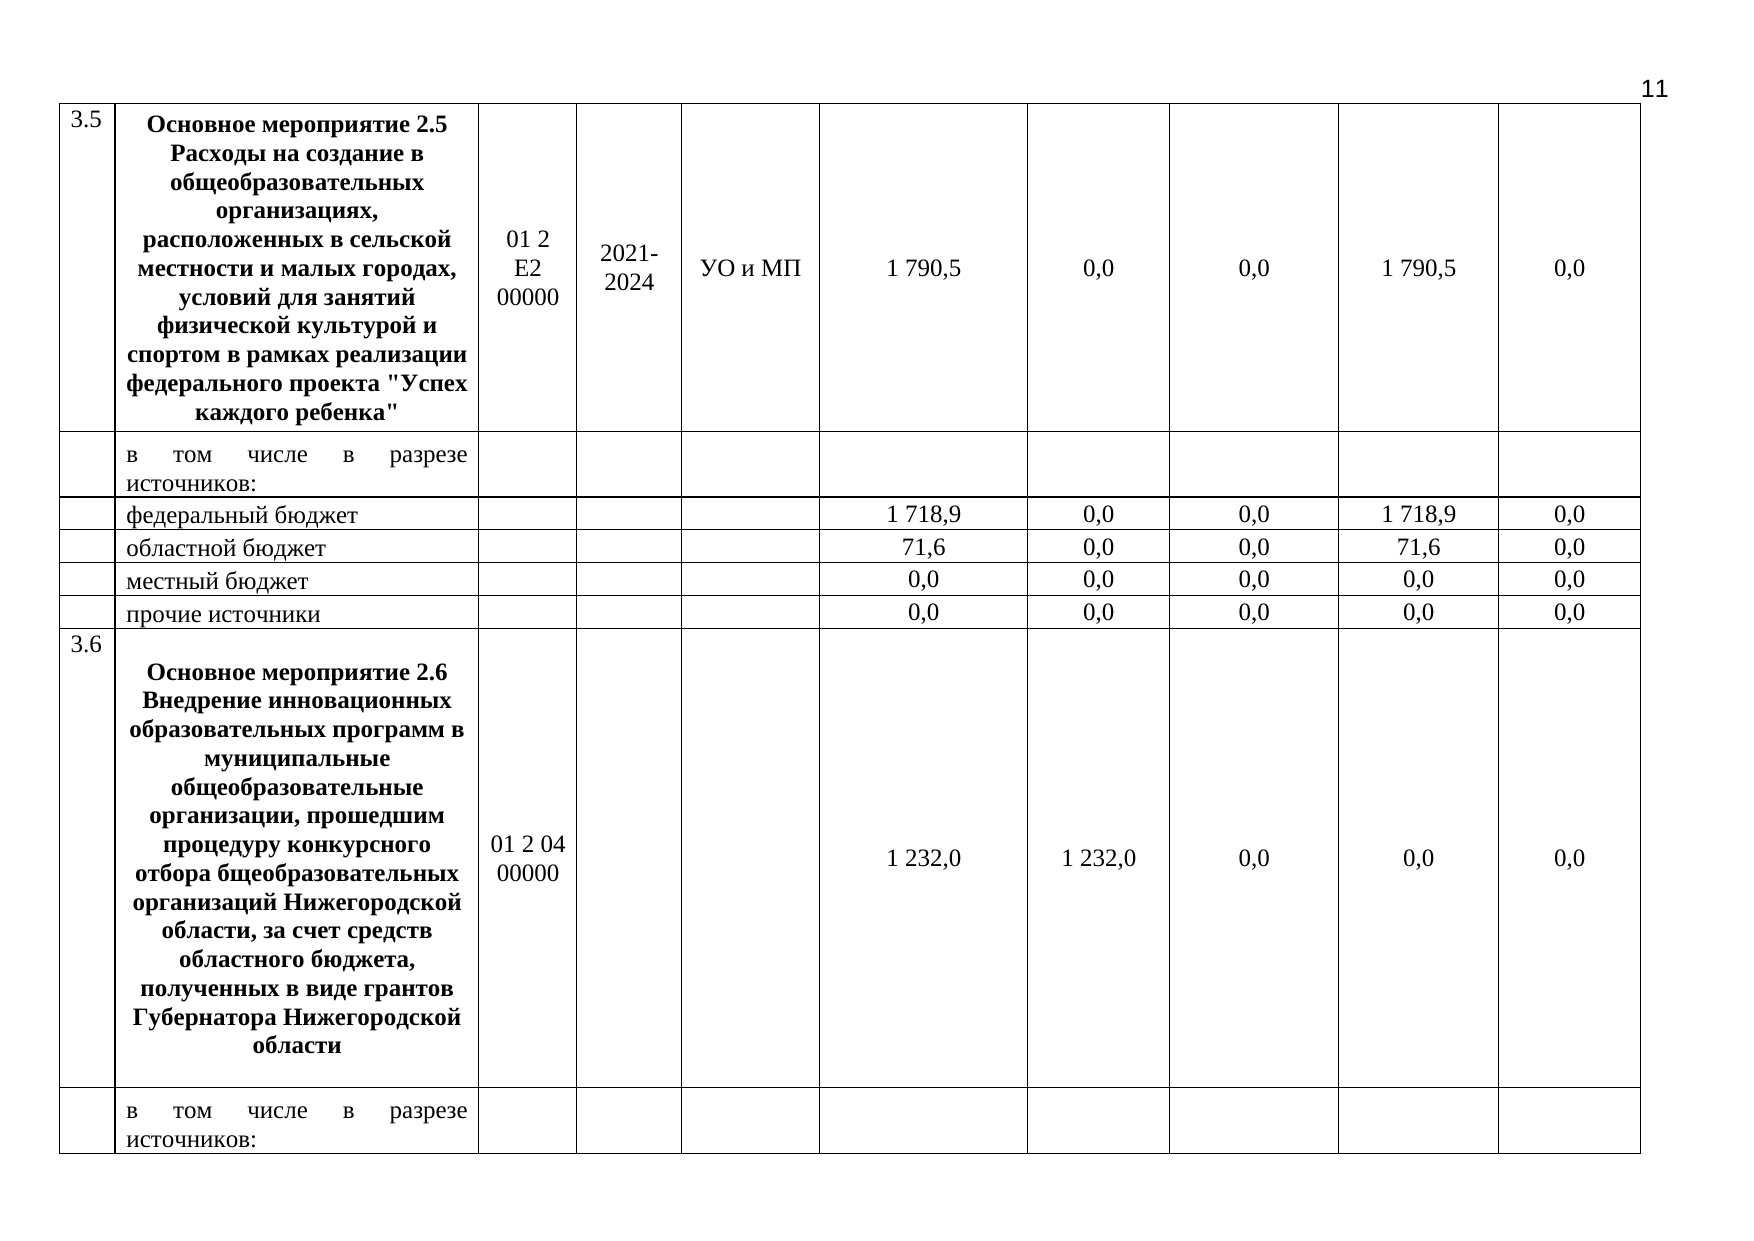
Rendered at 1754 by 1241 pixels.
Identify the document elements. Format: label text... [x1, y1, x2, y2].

table_cell 0,0 [1170, 596, 1338, 628]
table_cell 01 2 Е2 00000 [479, 104, 576, 431]
table_cell 0,0 [1339, 563, 1498, 595]
table_cell 71,6 [1339, 530, 1498, 562]
table_cell [682, 596, 819, 628]
table_cell [479, 498, 576, 529]
table_cell [479, 432, 576, 496]
table_cell [577, 432, 681, 496]
table_cell [1170, 432, 1338, 496]
table_cell местный бюджет [116, 563, 478, 595]
table_cell [682, 530, 819, 562]
table_cell 1 718,9 [820, 498, 1027, 529]
table_cell 0,0 [1028, 530, 1169, 562]
table_cell в том числе в разрезе источников: [116, 1088, 478, 1153]
table_cell 0,0 [1170, 530, 1338, 562]
table_cell [1028, 1088, 1169, 1153]
table_cell 3.5 [60, 104, 114, 431]
table_cell [479, 1088, 576, 1153]
table_cell 0,0 [1170, 498, 1338, 529]
table_cell [577, 498, 681, 529]
table_cell [1499, 432, 1640, 496]
table_cell 0,0 [1028, 563, 1169, 595]
table_cell [820, 432, 1027, 496]
table_cell 1 790,5 [1339, 104, 1498, 431]
table_cell 0,0 [1499, 498, 1640, 529]
table_cell 0,0 [1499, 530, 1640, 562]
table_cell 0,0 [820, 563, 1027, 595]
table_cell [60, 432, 114, 496]
table_cell [682, 563, 819, 595]
table_cell [479, 596, 576, 628]
table_cell 1 718,9 [1339, 498, 1498, 529]
table_cell 1 232,0 [1028, 629, 1169, 1087]
table_cell прочие источники [116, 596, 478, 628]
table_cell [60, 498, 114, 529]
table_cell 0,0 [1339, 596, 1498, 628]
table_cell областной бюджет [116, 530, 478, 562]
table_cell [682, 1088, 819, 1153]
table_cell 0,0 [1170, 563, 1338, 595]
table_cell [577, 563, 681, 595]
table_cell [682, 498, 819, 529]
table_cell [60, 1088, 114, 1153]
table_cell 1 790,5 [820, 104, 1027, 431]
table_cell 0,0 [1170, 104, 1338, 431]
table_cell федеральный бюджет [116, 498, 478, 529]
table_cell УО и МП [682, 104, 819, 431]
table_cell 0,0 [1028, 596, 1169, 628]
table_cell [577, 629, 681, 1087]
table_cell [577, 596, 681, 628]
table_cell [577, 530, 681, 562]
table_cell 0,0 [1499, 104, 1640, 431]
table_cell 0,0 [1339, 629, 1498, 1087]
table_cell в том числе в разрезе источников: [116, 432, 478, 496]
table_cell [820, 1088, 1027, 1153]
table_cell [682, 629, 819, 1087]
table_cell 0,0 [1170, 629, 1338, 1087]
table_cell [1028, 432, 1169, 496]
table_cell [1339, 1088, 1498, 1153]
table_cell [1499, 1088, 1640, 1153]
table_cell [682, 432, 819, 496]
table_cell 0,0 [1499, 629, 1640, 1087]
table_cell [1170, 1088, 1338, 1153]
table_cell Основное мероприятие 2.6 Внедрение инновационных образовательных программ в муниципальные общеобразовательные организации, прошедшим процедуру конкурсного отбора бщеобразовательных организаций Нижегородской области, за счет средств областного бюджета, полученных в виде грантов Губернатора Нижегородской области [116, 629, 478, 1087]
table_cell 0,0 [820, 596, 1027, 628]
table_cell [60, 563, 114, 595]
table_cell [1339, 432, 1498, 496]
table_cell [60, 596, 114, 628]
table_cell 0,0 [1499, 563, 1640, 595]
table_cell 0,0 [1028, 498, 1169, 529]
table_cell Основное мероприятие 2.5 Расходы на создание в общеобразовательных организациях, расположенных в сельской местности и малых городах, условий для занятий физической культурой и спортом в рамках реализации федерального проекта "Успех каждого ребенка" [116, 104, 478, 431]
table_cell 71,6 [820, 530, 1027, 562]
table_cell 3.6 [60, 629, 114, 1087]
table_cell [60, 530, 114, 562]
table_cell 1 232,0 [820, 629, 1027, 1087]
table_cell [577, 1088, 681, 1153]
table_cell 0,0 [1028, 104, 1169, 431]
table_cell [479, 530, 576, 562]
table_cell 01 2 04 00000 [479, 629, 576, 1087]
table_cell 0,0 [1499, 596, 1640, 628]
table_cell [479, 563, 576, 595]
table_cell 2021-2024 [577, 104, 681, 431]
